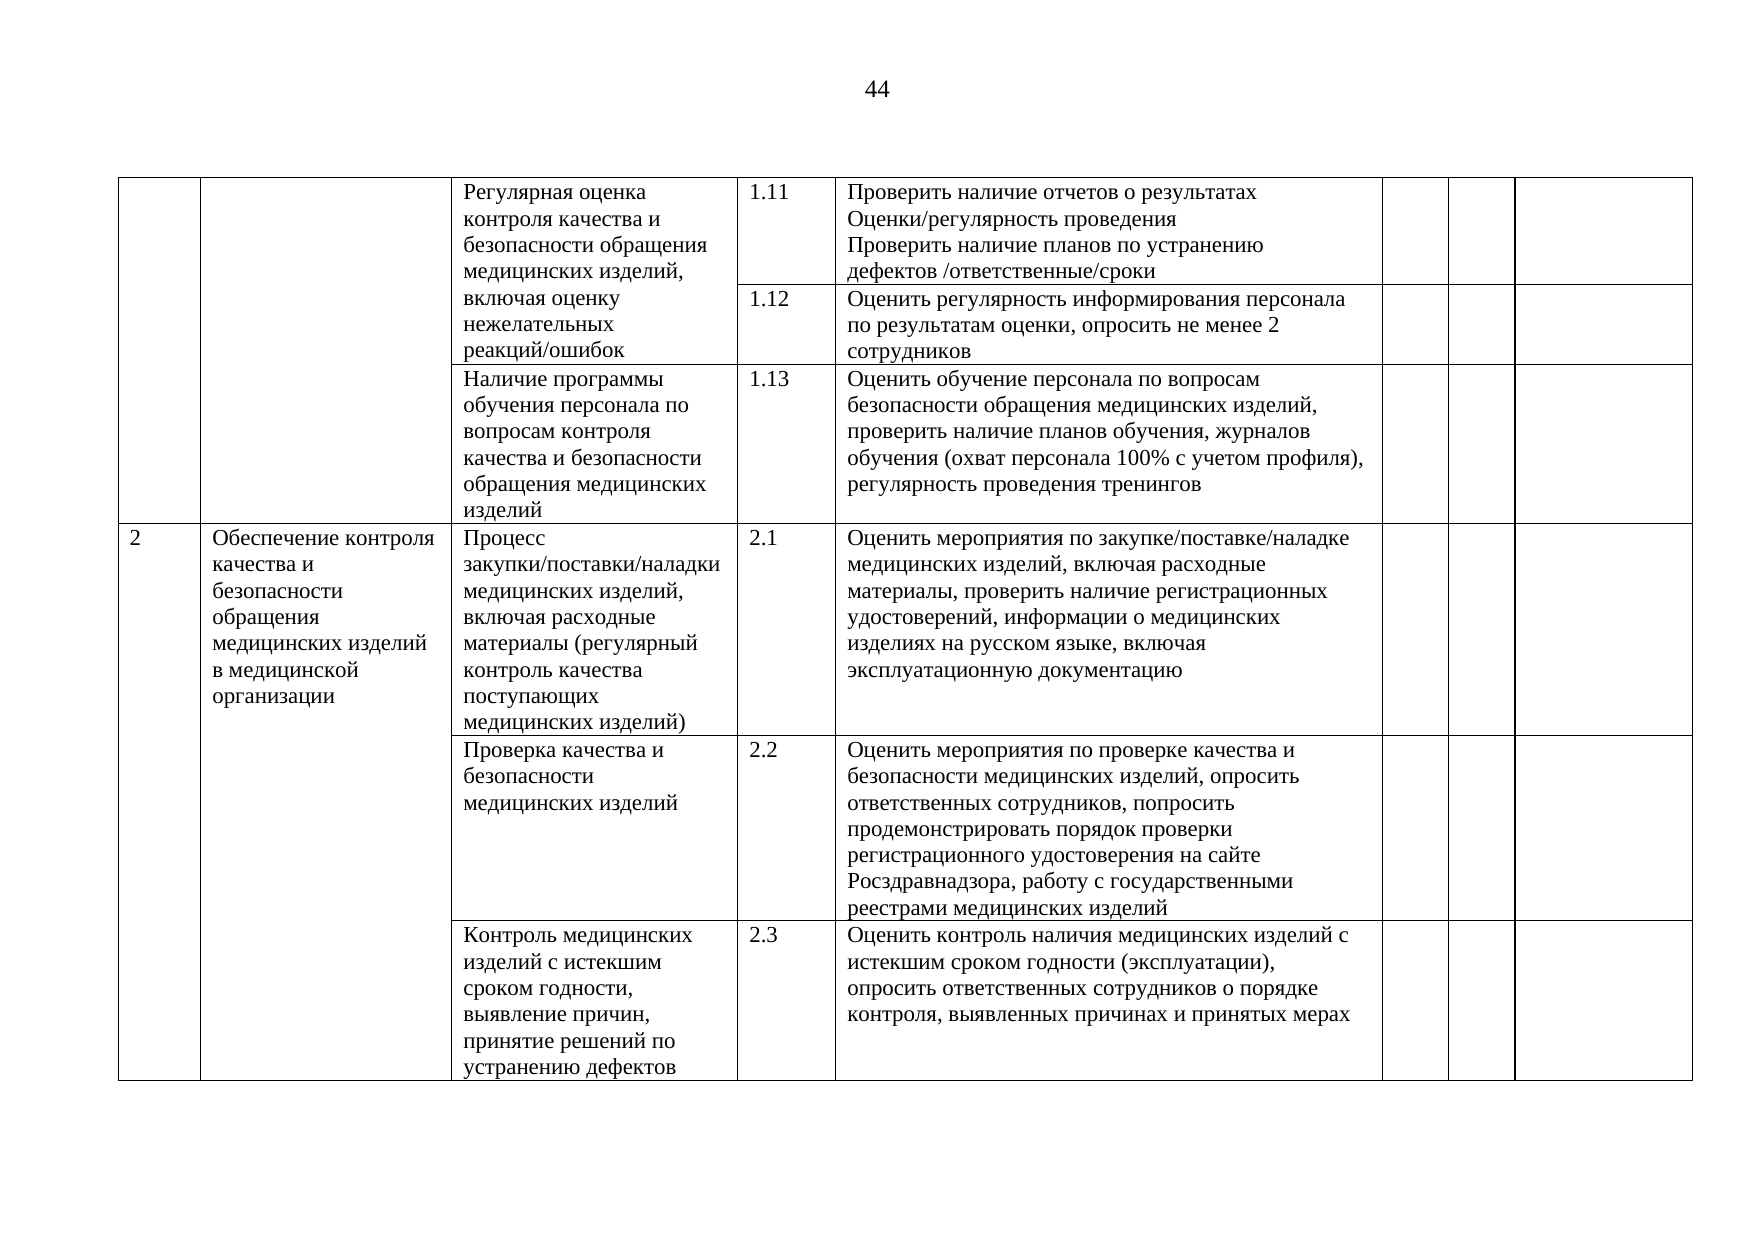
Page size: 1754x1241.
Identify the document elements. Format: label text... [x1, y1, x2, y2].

table_cell [1383, 365, 1448, 523]
table_cell 1.13 [738, 365, 835, 523]
table_cell Проверить наличие отчетов о результатах Оценки/регулярность проведения Проверить наличие планов по устранению дефектов /ответственные/сроки [836, 178, 1382, 284]
table_cell [1383, 524, 1448, 735]
table_cell [1449, 921, 1514, 1079]
table_cell [1449, 365, 1514, 523]
table_cell Оценить регулярность информирования персонала по результатам оценки, опросить не менее 2 сотрудников [836, 285, 1382, 364]
table_cell Наличие программы обучения персонала по вопросам контроля качества и безопасности обращения медицинских изделий [452, 365, 737, 523]
table_cell 1.12 [738, 285, 835, 364]
table_cell Процесс закупки/поставки/наладки медицинских изделий, включая расходные материалы (регулярный контроль качества поступающих медицинских изделий) [452, 524, 737, 735]
table_cell [1516, 736, 1692, 920]
table_cell [1449, 524, 1514, 735]
table_cell Оценить мероприятия по проверке качества и безопасности медицинских изделий, опросить ответственных сотрудников, попросить продемонстрировать порядок проверки регистрационного удостоверения на сайте Росздравнадзора, работу с государственными реестрами медицинских изделий [836, 736, 1382, 920]
table_cell [1449, 285, 1514, 364]
table_cell [1516, 524, 1692, 735]
table_cell [1449, 178, 1514, 284]
table_cell Обеспечение контроля качества и безопасности обращения медицинских изделий в медицинской организации [201, 524, 451, 1079]
table_cell [1516, 365, 1692, 523]
table_cell 2 [119, 524, 200, 1079]
table_cell Проверка качества и безопасности медицинских изделий [452, 736, 737, 920]
table_cell [1516, 921, 1692, 1079]
table_cell [1383, 285, 1448, 364]
table_cell [1516, 285, 1692, 364]
table_cell Оценить обучение персонала по вопросам безопасности обращения медицинских изделий, проверить наличие планов обучения, журналов обучения (охват персонала 100% с учетом профиля), регулярность проведения тренингов [836, 365, 1382, 523]
table_cell [1383, 736, 1448, 920]
table_cell Регулярная оценка контроля качества и безопасности обращения медицинских изделий, включая оценку нежелательных реакций/ошибок [452, 178, 737, 364]
table_cell [1383, 178, 1448, 284]
table_cell [1449, 736, 1514, 920]
table_cell Оценить мероприятия по закупке/поставке/наладке медицинских изделий, включая расходные материалы, проверить наличие регистрационных удостоверений, информации о медицинских изделиях на русском языке, включая эксплуатационную документацию [836, 524, 1382, 735]
table_cell Контроль медицинских изделий с истекшим сроком годности, выявление причин, принятие решений по устранению дефектов [452, 921, 737, 1079]
table_cell 2.1 [738, 524, 835, 735]
table_cell [1516, 178, 1692, 284]
table_cell 2.3 [738, 921, 835, 1079]
table_cell [1383, 921, 1448, 1079]
table_cell Оценить контроль наличия медицинских изделий с истекшим сроком годности (эксплуатации), опросить ответственных сотрудников о порядке контроля, выявленных причинах и принятых мерах [836, 921, 1382, 1079]
table_cell 2.2 [738, 736, 835, 920]
table_cell 1.11 [738, 178, 835, 284]
